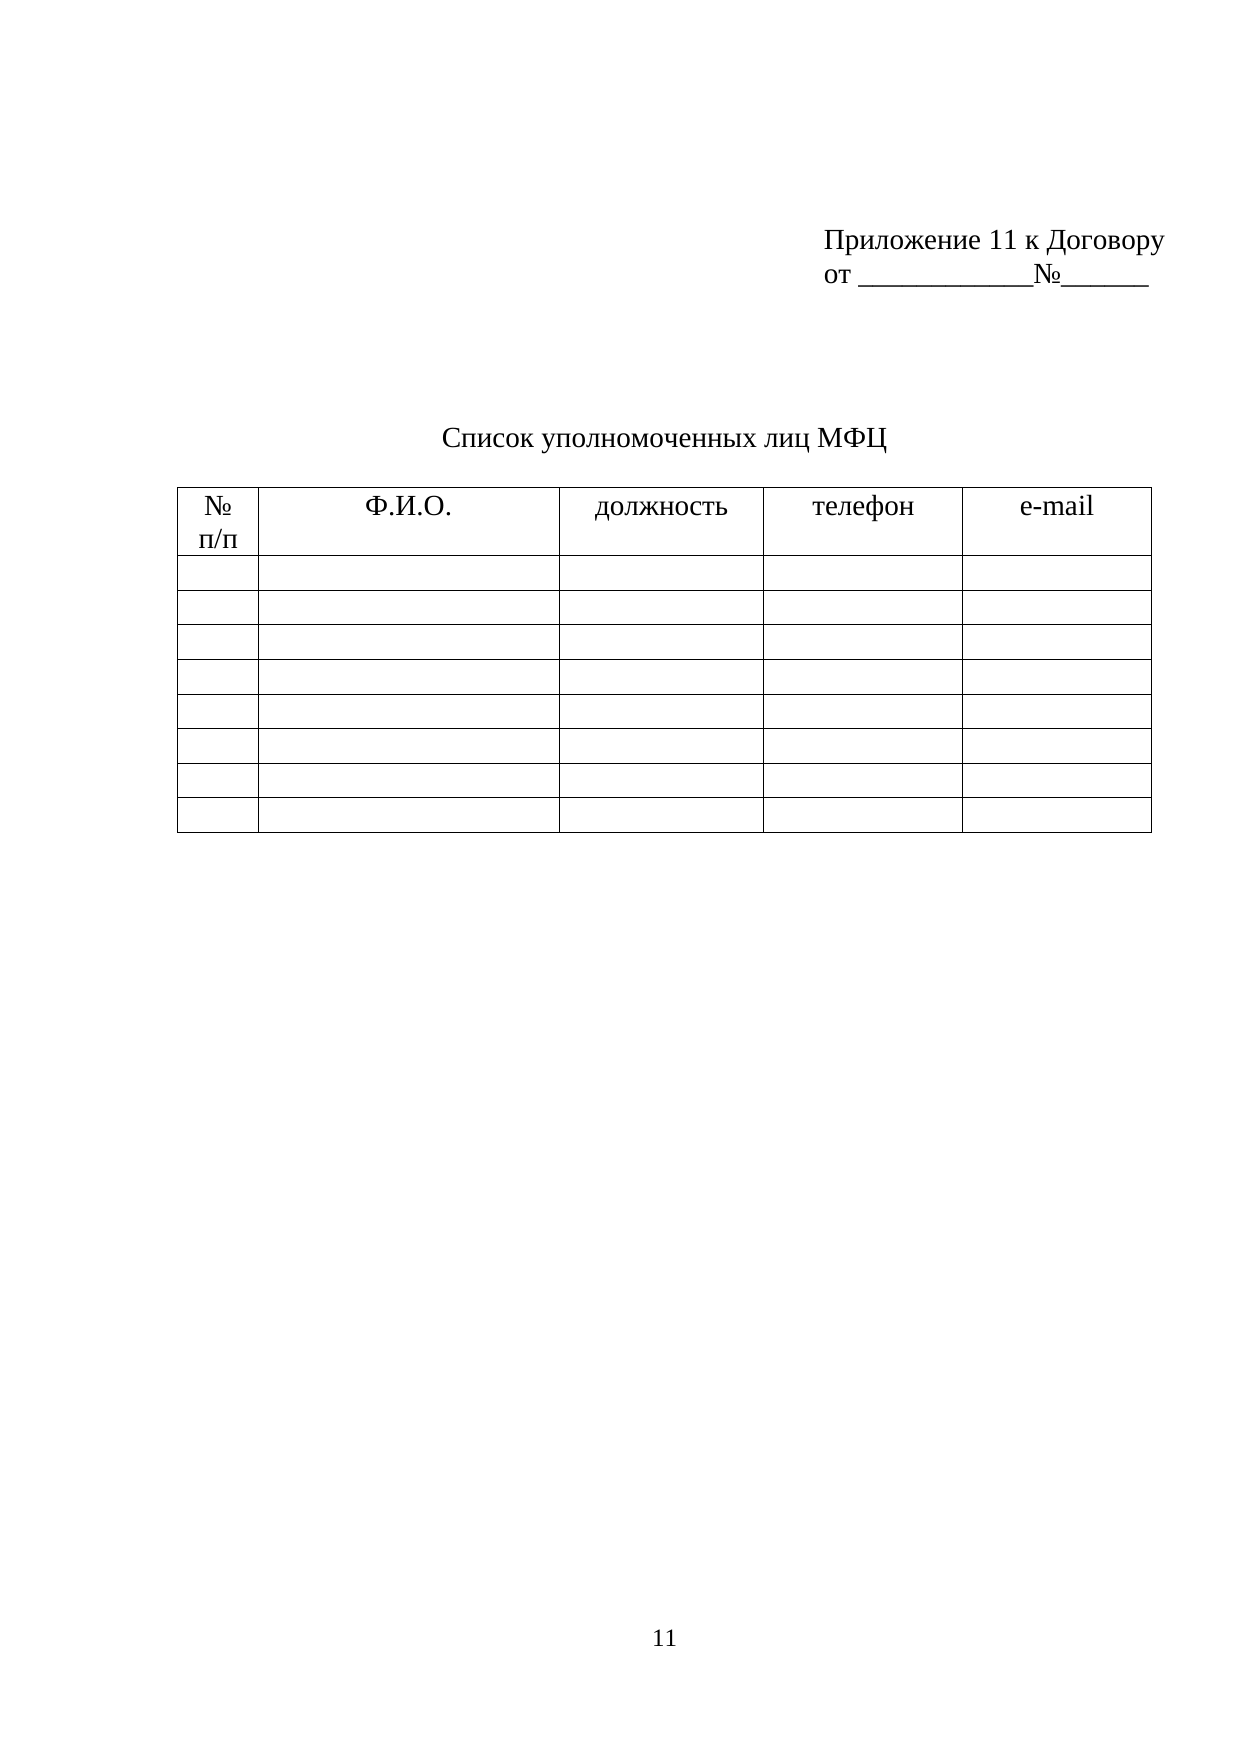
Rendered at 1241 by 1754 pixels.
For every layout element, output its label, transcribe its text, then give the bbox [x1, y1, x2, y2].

table_cell [764, 591, 962, 624]
table_cell [560, 729, 763, 763]
table_cell [963, 556, 1151, 590]
table_cell [963, 764, 1151, 797]
table_cell [560, 591, 763, 624]
table_cell [259, 625, 559, 659]
table_cell [963, 729, 1151, 763]
table_cell [178, 695, 258, 728]
table_cell [259, 764, 559, 797]
table_cell [764, 660, 962, 693]
table_cell [259, 798, 559, 832]
table_cell [963, 798, 1151, 832]
table_cell [764, 729, 962, 763]
text Список уполномоченных лиц МФЦ [177, 420, 1152, 453]
table_header должность [560, 488, 763, 555]
table_cell [178, 556, 258, 590]
table_header Ф.И.О. [259, 488, 559, 555]
table_cell [259, 729, 559, 763]
table_header № п/п [178, 488, 258, 555]
table_cell [764, 625, 962, 659]
table_cell [259, 556, 559, 590]
table_cell [560, 695, 763, 728]
table_cell [560, 556, 763, 590]
table_header e-mail [963, 488, 1151, 555]
table_cell [178, 625, 258, 659]
table_cell [963, 695, 1151, 728]
table_cell [178, 798, 258, 832]
table_cell [764, 764, 962, 797]
table_cell [560, 798, 763, 832]
table_cell [963, 591, 1151, 624]
table_cell [178, 660, 258, 693]
table_cell [178, 764, 258, 797]
table_cell [259, 660, 559, 693]
table_cell [764, 798, 962, 832]
table_cell [178, 591, 258, 624]
table_cell [764, 695, 962, 728]
table_cell [963, 625, 1151, 659]
table_cell [178, 729, 258, 763]
table_cell [560, 625, 763, 659]
table_cell [963, 660, 1151, 693]
table_cell [560, 660, 763, 693]
table_cell [764, 556, 962, 590]
table_cell [560, 764, 763, 797]
table_cell [259, 695, 559, 728]
table_header телефон [764, 488, 962, 555]
table_cell [259, 591, 559, 624]
